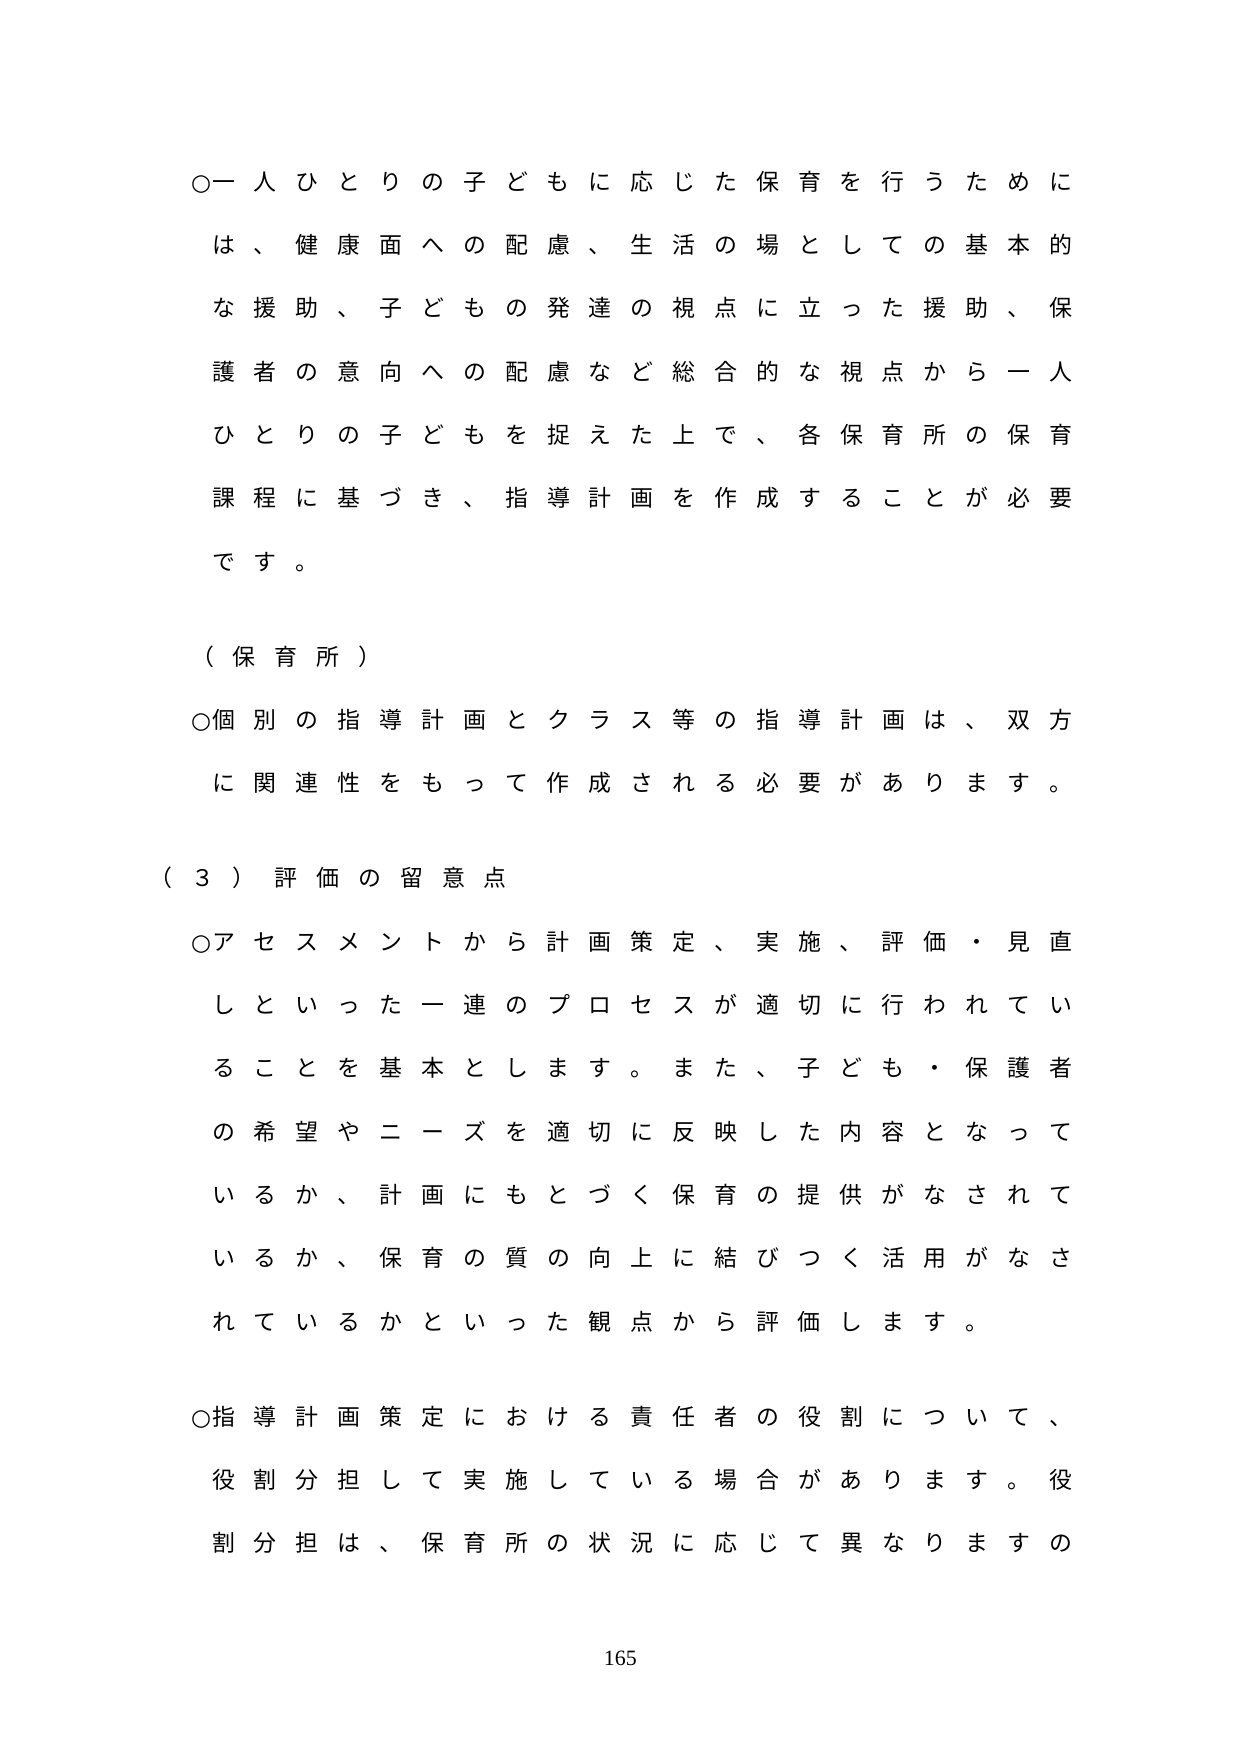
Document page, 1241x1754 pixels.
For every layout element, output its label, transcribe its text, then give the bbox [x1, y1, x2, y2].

text ○個別の指導計画とクラス等の指導計画は、双方に関連性をもって作成される必要があります。 [170, 687, 1091, 814]
text ○一人ひとりの子どもに応じた保育を行うためには、健康面への配慮、生活の場としての基本的な援助、子どもの発達の視点に立った援助、保護者の意向への配慮など総合的な視点から一人ひとりの子どもを捉えた上で、各保育所の保育課程に基づき、指導計画を作成することが必要です。 [170, 149, 1091, 592]
text （３）評価の留意点 [149, 845, 1091, 909]
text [170, 1384, 1091, 1574]
text （保育所） [170, 624, 1091, 687]
text ○アセスメントから計画策定、実施、評価・見直しといった一連のプロセスが適切に行われていることを基本とします。また、子ども・保護者の希望やニーズを適切に反映した内容となっているか、計画にもとづく保育の提供がなされているか、保育の質の向上に結びつく活用がなされているかといった観点から評価します。 [170, 909, 1091, 1352]
